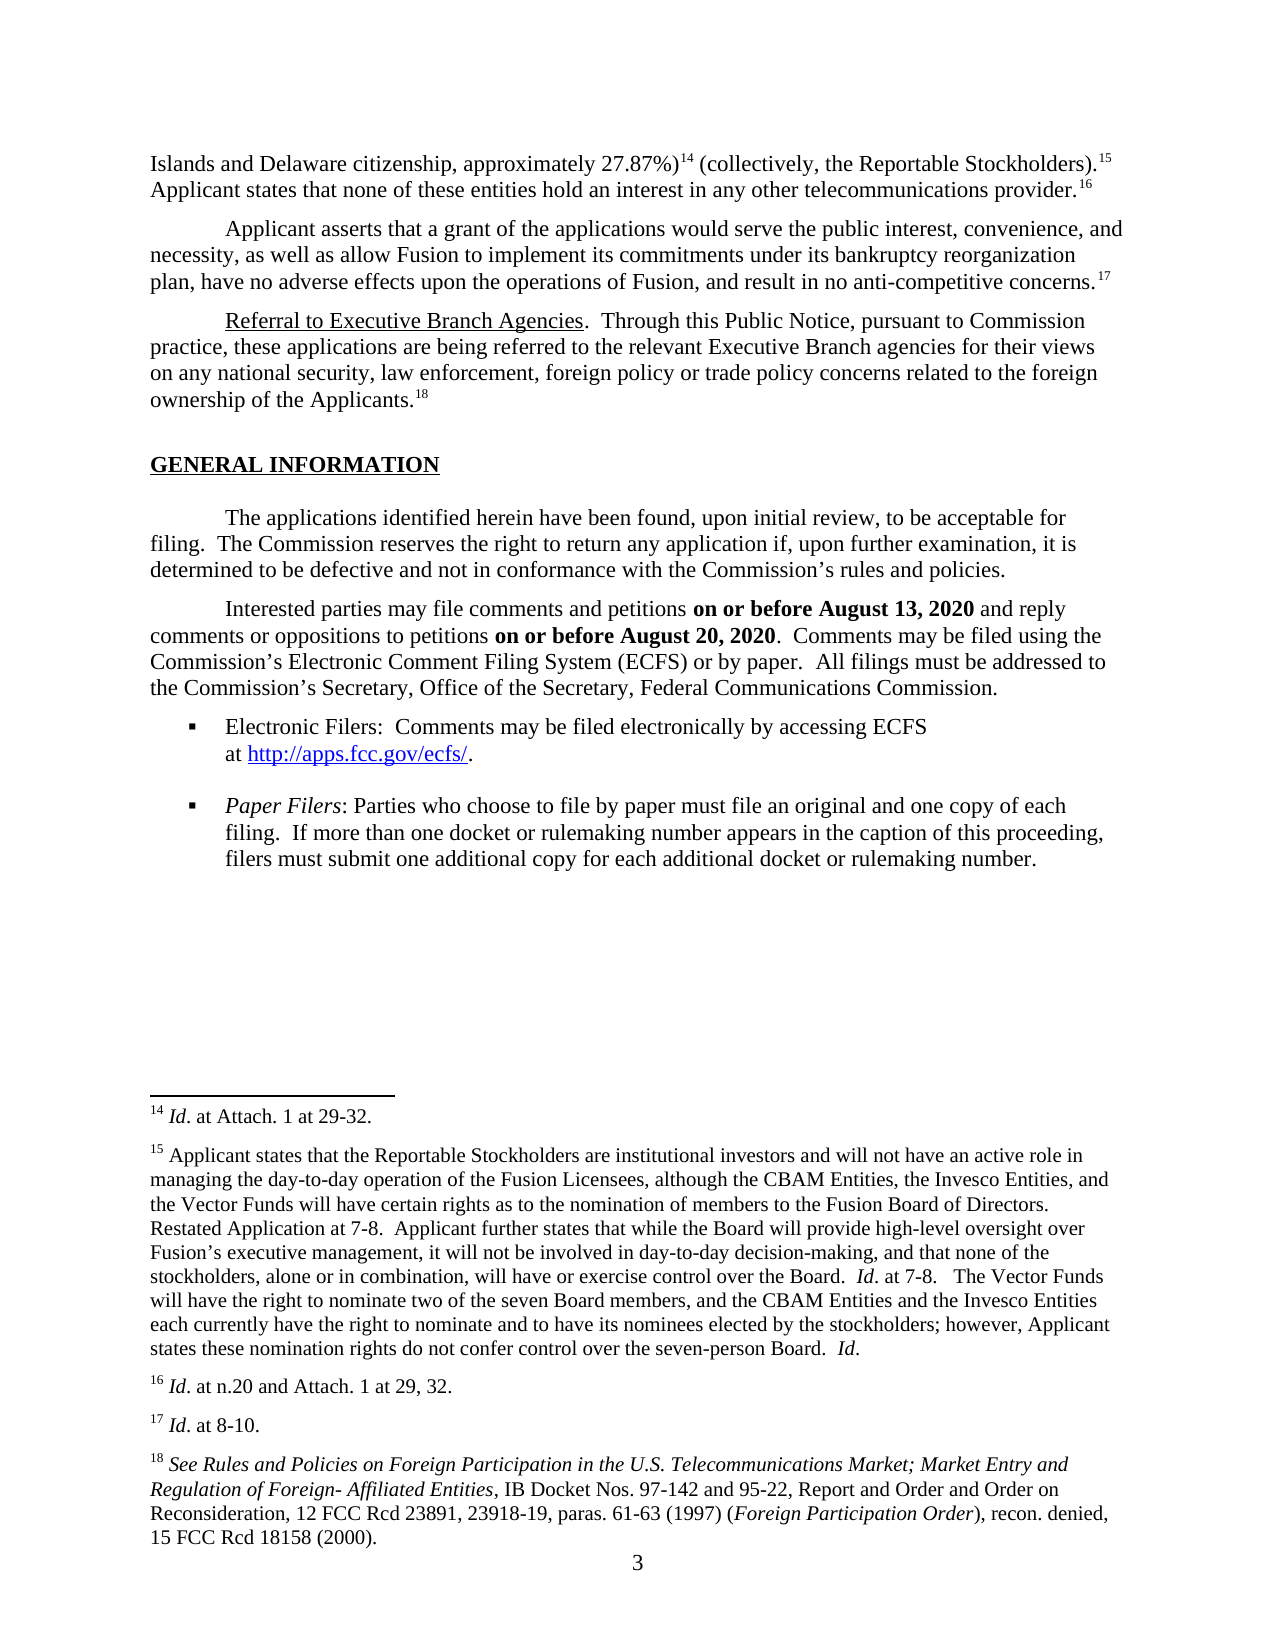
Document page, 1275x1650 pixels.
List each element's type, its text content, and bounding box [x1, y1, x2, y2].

text Applicant asserts that a grant of the applications would serve the public interest, convenience, and necessity, as well as allow Fusion to implement its commitments under its bankruptcy reorganization plan, have no adverse effects upon the operations of Fusion, and result in no anti-competitive concerns. [150, 215, 1125, 294]
text Interested parties may file comments and petitions on or before August 13, 2020 and reply comments or oppositions to petitions on or before August 20, 2020. Comments may be filed using the Commission’s Electronic Comment Filing System (ECFS) or by paper. All filings must be addressed to the Commission’s Secretary, Office of the Secretary, Federal Communications Commission. [150, 595, 1125, 701]
list Paper Filers: Parties who choose to file by paper must file an original and one copy of each filing. If more than one docket or rulemaking number appears in the caption of this proceeding, filers must submit one additional copy for each additional docket or rulemaking number. [187, 792, 1125, 871]
text GENERAL INFORMATION [150, 451, 1125, 477]
text The applications identified herein have been found, upon initial review, to be acceptable for filing. The Commission reserves the right to return any application if, upon further examination, it is determined to be defective and not in conformance with the Commission’s rules and policies. [150, 504, 1125, 583]
list Electronic Filers: Comments may be filed electronically by accessing ECFS at http://apps.fcc.gov/ecfs/. [187, 713, 1125, 766]
text Referral to Executive Branch Agencies. Through this Public Notice, pursuant to Commission practice, these applications are being referred to the relevant Executive Branch agencies for their views on any national security, law enforcement, foreign policy or trade policy concerns related to the foreign ownership of the Applicants. [150, 307, 1125, 412]
